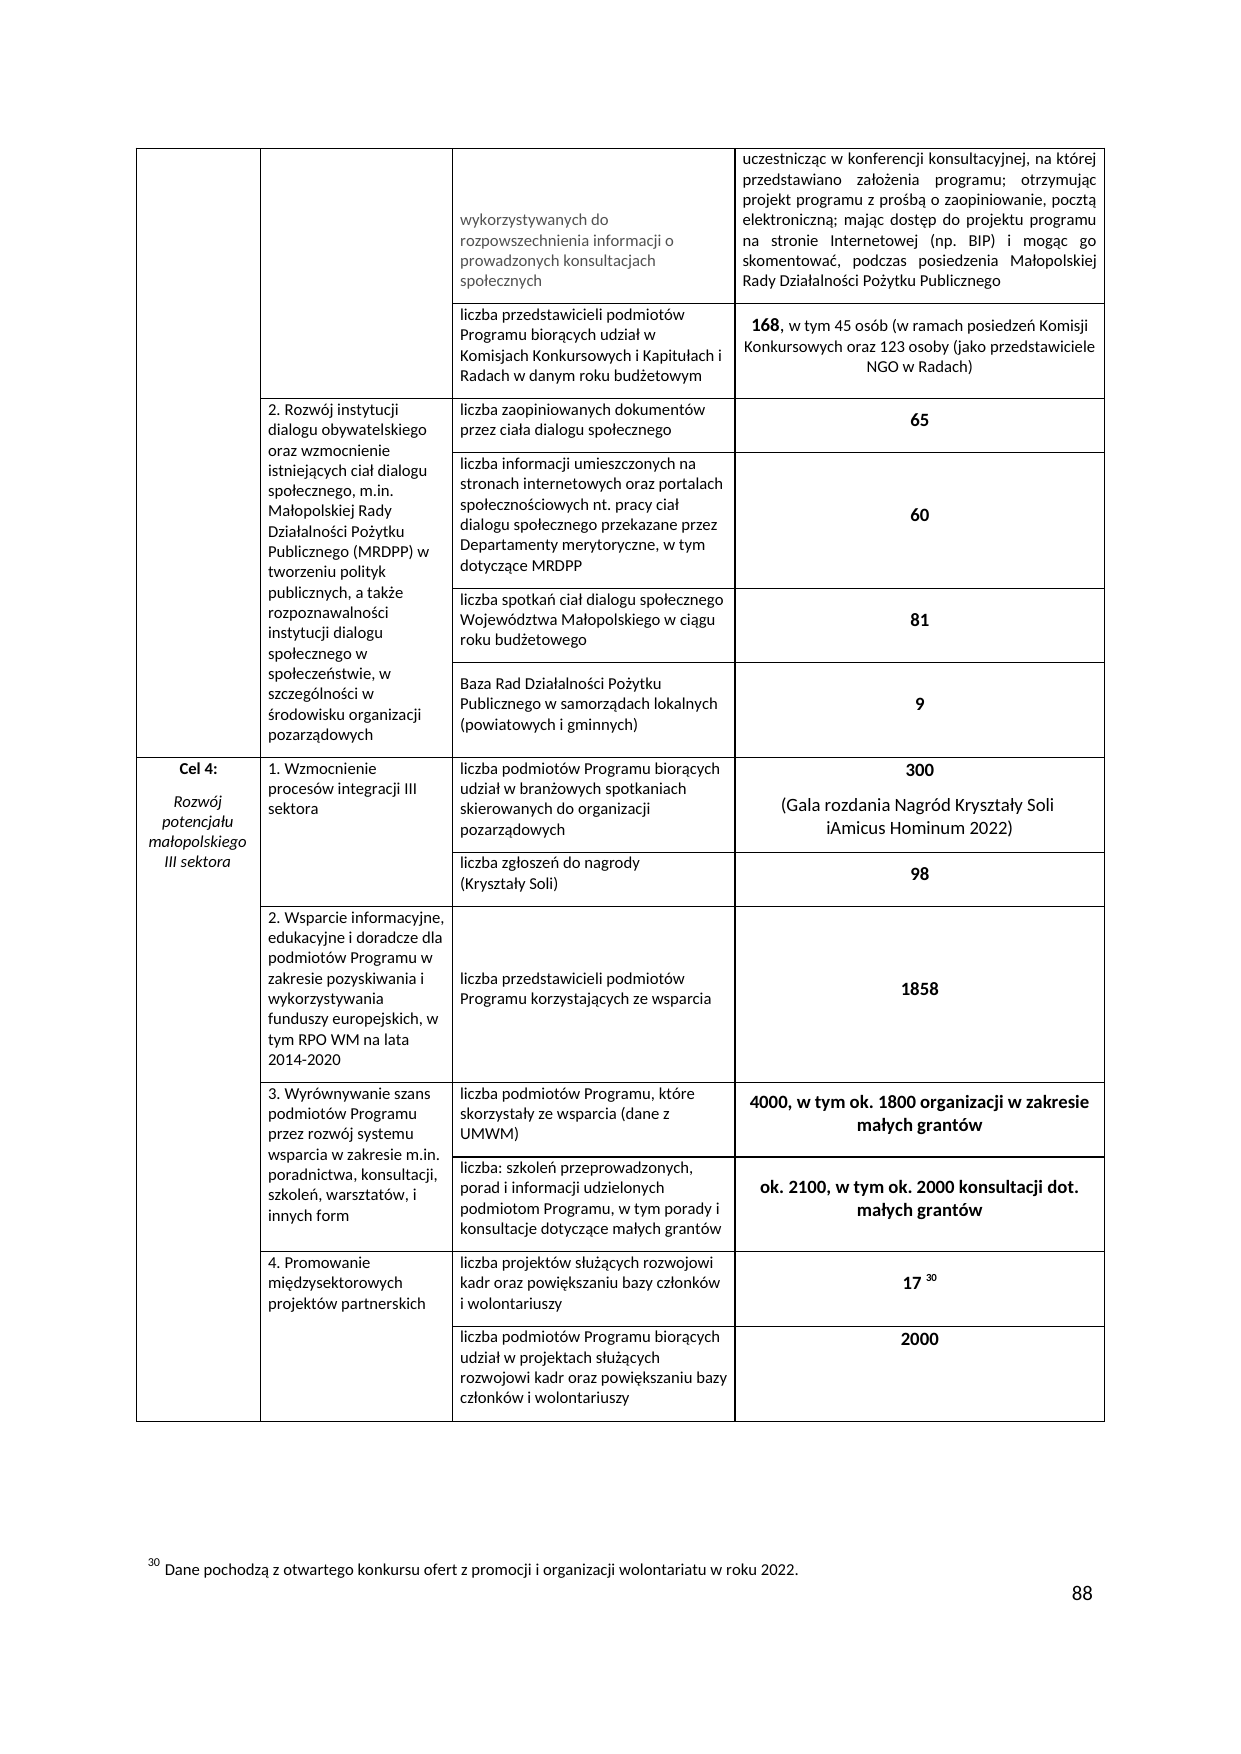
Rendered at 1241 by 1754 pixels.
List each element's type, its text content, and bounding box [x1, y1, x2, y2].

table_cell 2000 [736, 1327, 1104, 1421]
table_cell liczba przedstawicieli podmiotów Programu biorących udział w Komisjach Konkursowych i Kapitułach i Radach w danym roku budżetowym [453, 304, 734, 398]
table_cell liczba: szkoleń przeprowadzonych, porad i informacji udzielonych podmiotom Programu, w tym porady i konsultacje dotyczące małych grantów [453, 1158, 734, 1251]
table_cell 2. Wsparcie informacyjne, edukacyjne i doradcze dla podmiotów Programu w zakresie pozyskiwania i wykorzystywania funduszy europejskich, w tym RPO WM na lata 2014-2020 [261, 907, 452, 1082]
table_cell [453, 149, 734, 303]
table_cell Cel 4: Rozwój potencjału małopolskiego III sektora [137, 758, 260, 1421]
table_cell liczba podmiotów Programu biorących udział w branżowych spotkaniach skierowanych do organizacji pozarządowych [453, 758, 734, 852]
table_cell 81 [736, 589, 1104, 662]
table_cell 4. Promowanie międzysektorowych projektów partnerskich [261, 1252, 452, 1421]
table_cell 1858 [736, 907, 1104, 1082]
table_cell liczba podmiotów Programu, które skorzystały ze wsparcia (dane z UMWM) [453, 1083, 734, 1156]
table_cell liczba przedstawicieli podmiotów Programu korzystających ze wsparcia [453, 907, 734, 1082]
table_cell liczba zaopiniowanych dokumentów przez ciała dialogu społecznego [453, 399, 734, 452]
table_cell 3. Wyrównywanie szans podmiotów Programu przez rozwój systemu wsparcia w zakresie m.in. poradnictwa, konsultacji, szkoleń, warsztatów, i innych form [261, 1083, 452, 1251]
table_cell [736, 149, 1104, 303]
table_cell liczba informacji umieszczonych na stronach internetowych oraz portalach społecznościowych nt. pracy ciał dialogu społecznego przekazane przez Departamenty merytoryczne, w tym dotyczące MRDPP [453, 453, 734, 588]
table_cell 98 [736, 853, 1104, 906]
table_cell 1. Wzmocnienie procesów integracji III sektora [261, 758, 452, 906]
table_cell 2. Rozwój instytucji dialogu obywatelskiego oraz wzmocnienie istniejących ciał dialogu społecznego, m.in. Małopolskiej Rady Działalności Pożytku Publicznego (MRDPP) w tworzeniu polityk publicznych, a także rozpoznawalności instytucji dialogu społecznego w społeczeństwie, w szczególności w środowisku organizacji pozarządowych [261, 399, 452, 757]
table_cell liczba projektów służących rozwojowi kadr oraz powiększaniu bazy członków i wolontariuszy [453, 1252, 734, 1326]
table_cell Baza Rad Działalności Pożytku Publicznego w samorządach lokalnych (powiatowych i gminnych) [453, 663, 734, 757]
table_cell 60 [736, 453, 1104, 588]
table_cell 300 (Gala rozdania Nagród Kryształy Soli iAmicus Hominum 2022) [736, 758, 1104, 852]
table_cell 17 [736, 1252, 1104, 1326]
table_cell liczba podmiotów Programu biorących udział w projektach służących rozwojowi kadr oraz powiększaniu bazy członków i wolontariuszy [453, 1327, 734, 1421]
table_cell 168, w tym 45 osób (w ramach posiedzeń Komisji Konkursowych oraz 123 osoby (jako przedstawiciele NGO w Radach) [736, 304, 1104, 398]
table_cell liczba spotkań ciał dialogu społecznego Województwa Małopolskiego w ciągu roku budżetowego [453, 589, 734, 662]
table_cell liczba zgłoszeń do nagrody (Kryształy Soli) [453, 853, 734, 906]
table_cell ok. 2100, w tym ok. 2000 konsultacji dot. małych grantów [736, 1158, 1104, 1251]
table_cell 9 [736, 663, 1104, 757]
table_cell 4000, w tym ok. 1800 organizacji w zakresie małych grantów [736, 1083, 1104, 1156]
table_cell 65 [736, 399, 1104, 452]
